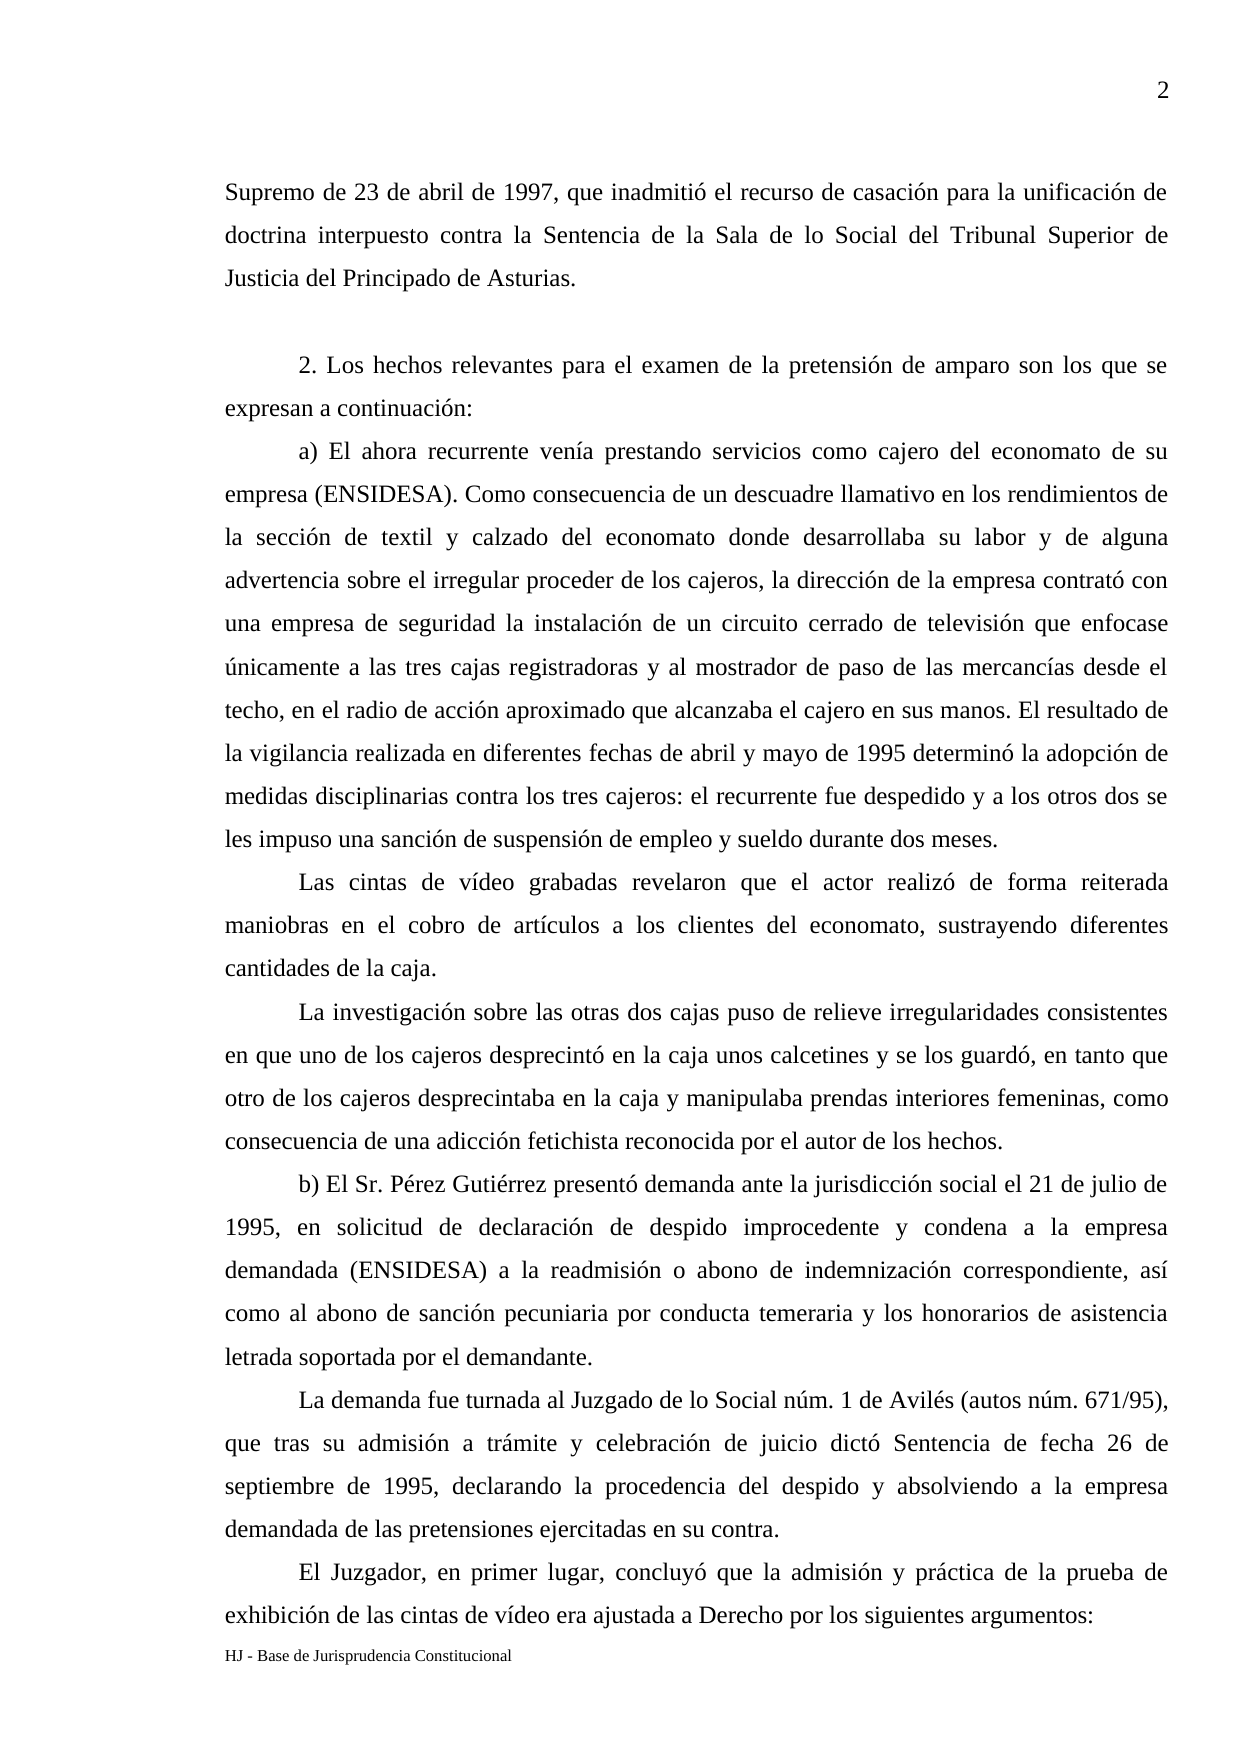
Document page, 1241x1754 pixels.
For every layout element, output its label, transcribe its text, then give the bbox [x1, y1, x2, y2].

text 2. Los hechos relevantes para el examen de la pretensión de amparo son los que se expresan a continuación: [224, 350, 1169, 422]
text La investigación sobre las otras dos cajas puso de relieve irregularidades consistentes en que uno de los cajeros desprecintó en la caja unos calcetines y se los guardó, en tanto que otro de los cajeros desprecintaba en la caja y manipulaba prendas interiores femeninas, como consecuencia de una adicción fetichista reconocida por el autor de los hechos. [224, 997, 1169, 1155]
text Las cintas de vídeo grabadas revelaron que el actor realizó de forma reiterada maniobras en el cobro de artículos a los clientes del economato, sustrayendo diferentes cantidades de la caja. [224, 867, 1169, 982]
text b) El Sr. Pérez Gutiérrez presentó demanda ante la jurisdicción social el 21 de julio de 1995, en solicitud de declaración de despido improcedente y condena a la empresa demandada (ENSIDESA) a la readmisión o abono de indemnización correspondiente, así como al abono de sanción pecuniaria por conducta temeraria y los honorarios de asistencia letrada soportada por el demandante. [224, 1169, 1169, 1370]
text La demanda fue turnada al Juzgado de lo Social núm. 1 de Avilés (autos núm. 671/95), que tras su admisión a trámite y celebración de juicio dictó Sentencia de fecha 26 de septiembre de 1995, declarando la procedencia del despido y absolviendo a la empresa demandada de las pretensiones ejercitadas en su contra. [224, 1385, 1169, 1543]
text El Juzgador, en primer lugar, concluyó que la admisión y práctica de la prueba de exhibición de las cintas de vídeo era ajustada a Derecho por los siguientes argumentos: [224, 1557, 1169, 1629]
text a) El ahora recurrente venía prestando servicios como cajero del economato de su empresa (ENSIDESA). Como consecuencia de un descuadre llamativo en los rendimientos de la sección de textil y calzado del economato donde desarrollaba su labor y de alguna advertencia sobre el irregular proceder de los cajeros, la dirección de la empresa contrató con una empresa de seguridad la instalación de un circuito cerrado de televisión que enfocase únicamente a las tres cajas registradoras y al mostrador de paso de las mercancías desde el techo, en el radio de acción aproximado que alcanzaba el cajero en sus manos. El resultado de la vigilancia realizada en diferentes fechas de abril y mayo de 1995 determinó la adopción de medidas disciplinarias contra los tres cajeros: el recurrente fue despedido y a los otros dos se les impuso una sanción de suspensión de empleo y sueldo durante dos meses. [224, 436, 1169, 853]
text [224, 177, 1169, 292]
